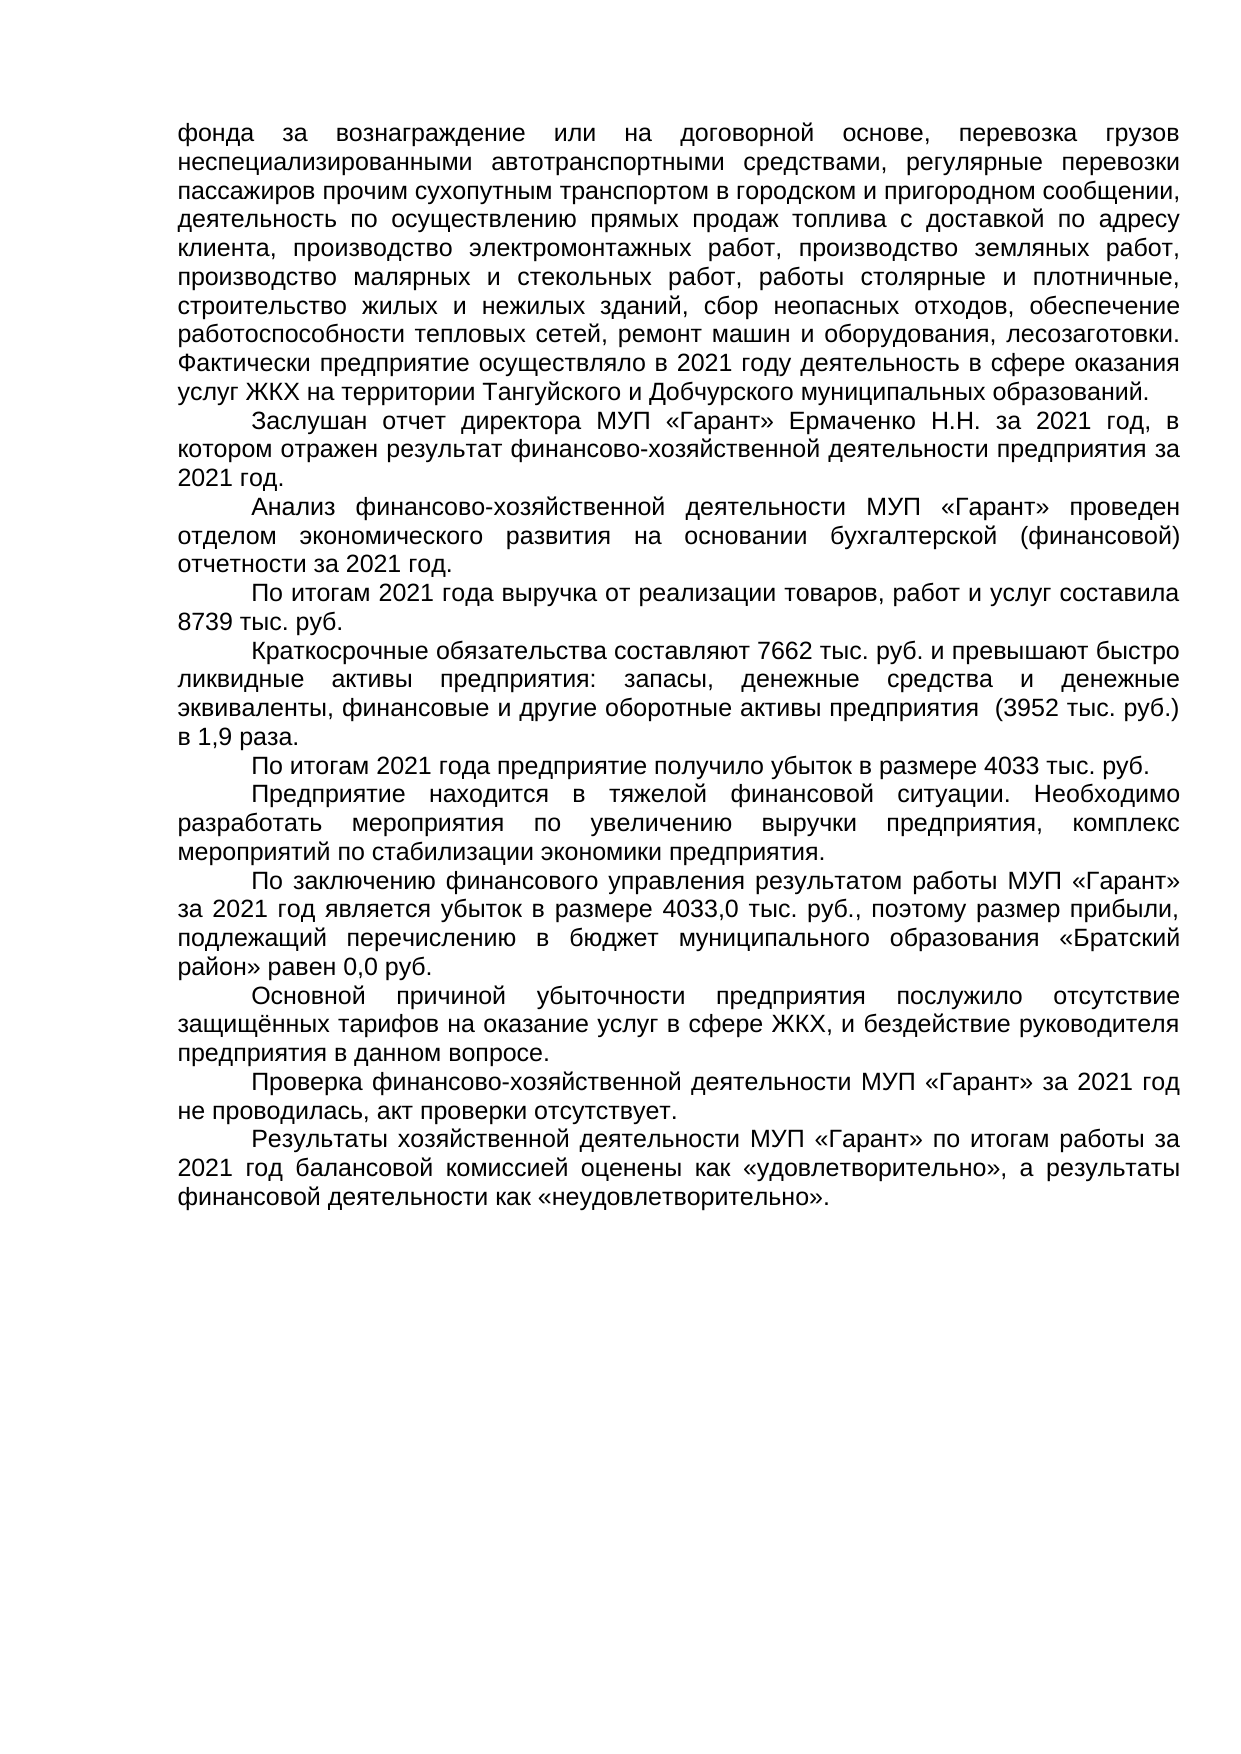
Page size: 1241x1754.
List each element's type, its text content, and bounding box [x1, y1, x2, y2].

text Краткосрочные обязательства составляют 7662 тыс. руб. и превышают быстро ликвидные активы предприятия: запасы, денежные средства и денежные эквиваленты, финансовые и другие оборотные активы предприятия (3952 тыс. руб.) в 1,9 раза. [177, 636, 1181, 751]
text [177, 118, 1181, 406]
text Основной причиной убыточности предприятия послужило отсутствие защищённых тарифов на оказание услуг в сфере ЖКХ, и бездействие руководителя предприятия в данном вопросе. [177, 981, 1181, 1067]
text Анализ финансово-хозяйственной деятельности МУП «Гарант» проведен отделом экономического развития на основании бухгалтерской (финансовой) отчетности за 2021 год. [177, 492, 1181, 578]
text Проверка финансово-хозяйственной деятельности МУП «Гарант» за 2021 год не проводилась, акт проверки отсутствует. [177, 1067, 1181, 1124]
text По заключению финансового управления результатом работы МУП «Гарант» за 2021 год является убыток в размере 4033,0 тыс. руб., поэтому размер прибыли, подлежащий перечислению в бюджет муниципального образования «Братский район» равен 0,0 руб. [177, 866, 1181, 981]
text Заслушан отчет директора МУП «Гарант» Ермаченко Н.Н. за 2021 год, в котором отражен результат финансово-хозяйственной деятельности предприятия за 2021 год. [177, 406, 1181, 492]
text По итогам 2021 года предприятие получило убыток в размере 4033 тыс. руб. [177, 751, 1181, 779]
text Результаты хозяйственной деятельности МУП «Гарант» по итогам работы за 2021 год балансовой комиссией оценены как «удовлетворительно», а результаты финансовой деятельности как «неудовлетворительно». [177, 1124, 1181, 1211]
text Предприятие находится в тяжелой финансовой ситуации. Необходимо разработать мероприятия по увеличению выручки предприятия, комплекс мероприятий по стабилизации экономики предприятия. [177, 779, 1181, 866]
text По итогам 2021 года выручка от реализации товаров, работ и услуг составила 8739 тыс. руб. [177, 578, 1181, 636]
